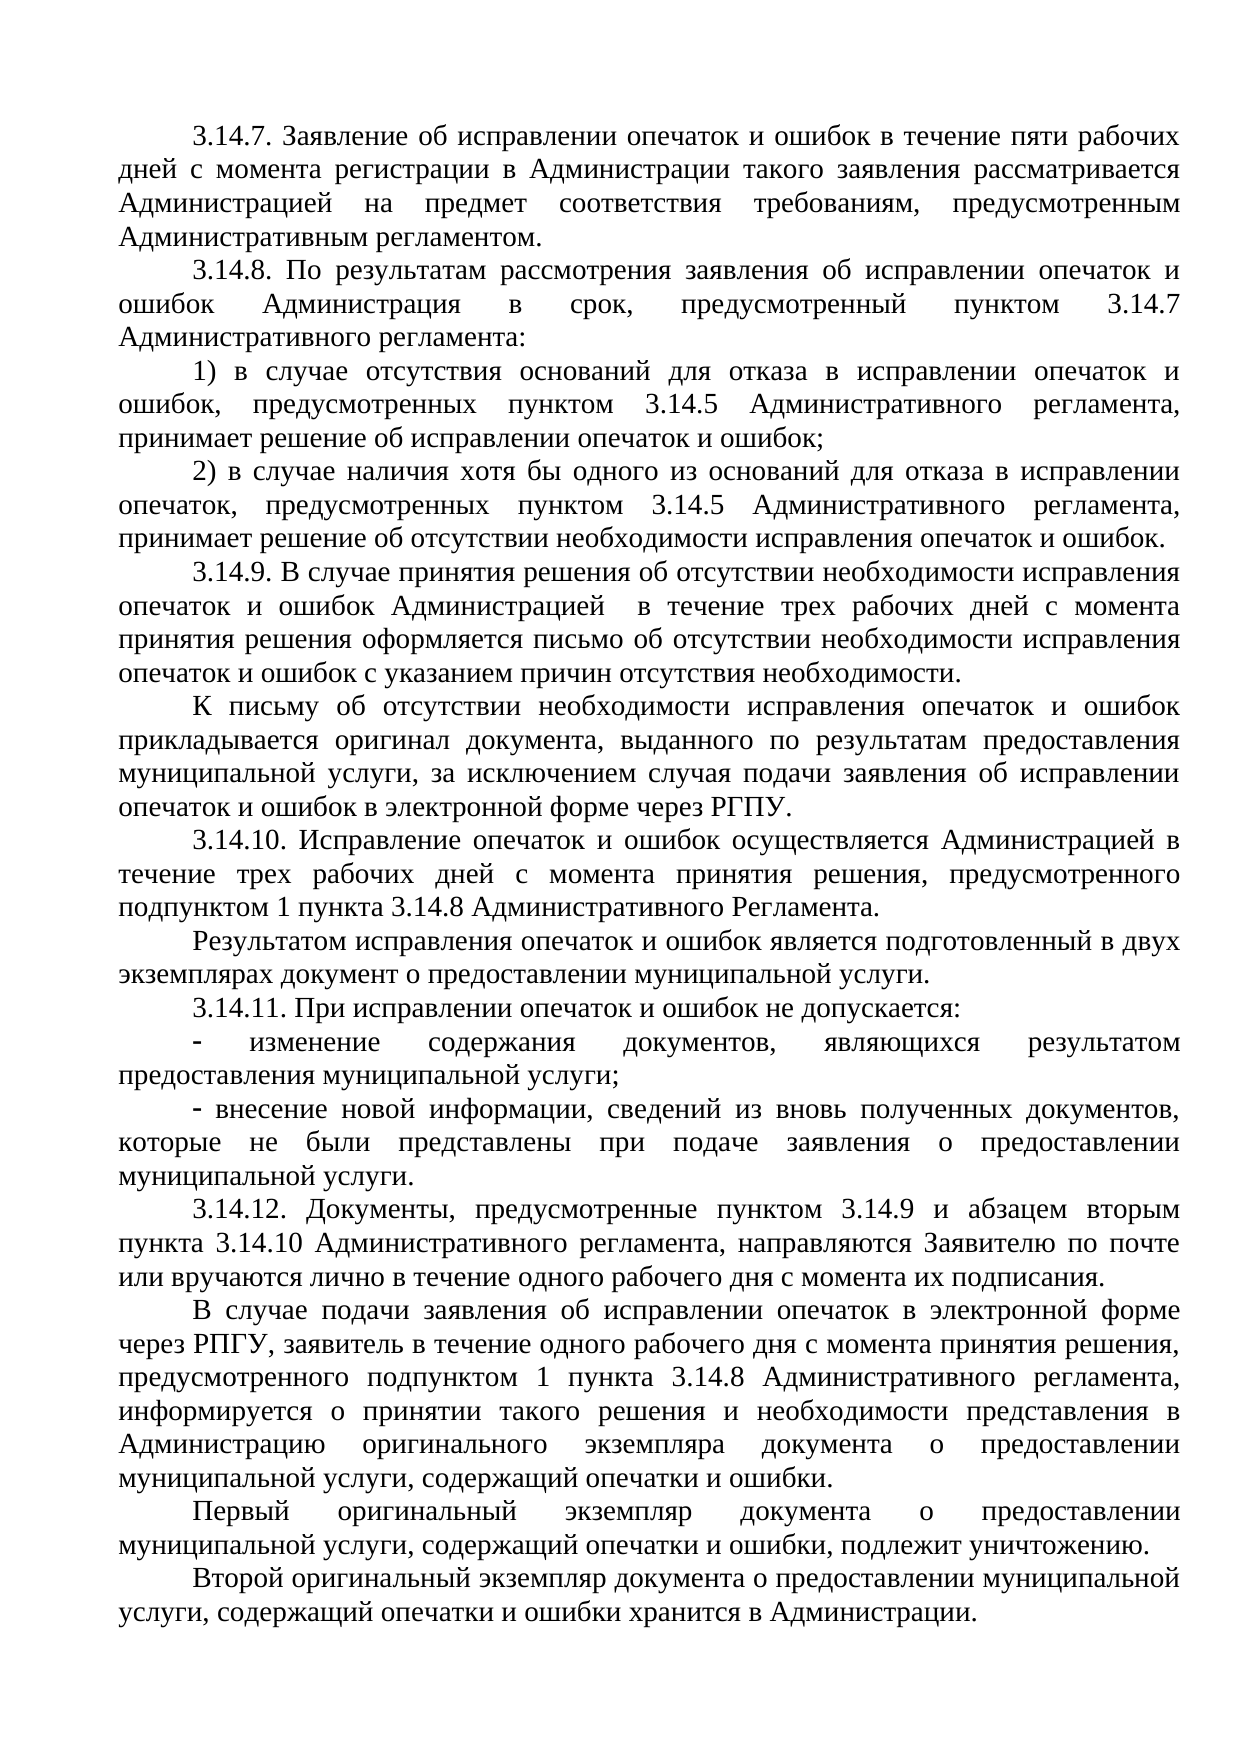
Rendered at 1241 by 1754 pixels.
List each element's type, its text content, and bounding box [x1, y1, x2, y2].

text 2) в случае наличия хотя бы одного из оснований для отказа в исправлении опечаток, предусмотренных пунктом 3.14.5 Административного регламента, принимает решение об отсутствии необходимости исправления опечаток и ошибок. [118, 453, 1181, 554]
text К письму об отсутствии необходимости исправления опечаток и ошибок прикладывается оригинал документа, выданного по результатам предоставления муниципальной услуги, за исключением случая подачи заявления об исправлении опечаток и ошибок в электронной форме через РГПУ. [118, 688, 1181, 822]
text изменение содержания документов, являющихся результатом предоставления муниципальной услуги; [118, 1024, 1181, 1091]
text 3.14.12. Документы, предусмотренные пунктом 3.14.9 и абзацем вторым пункта 3.14.10 Административного регламента, направляются Заявителю по почте или вручаются лично в течение одного рабочего дня с момента их подписания. [118, 1192, 1181, 1292]
text 3.14.9. В случае принятия решения об отсутствии необходимости исправления опечаток и ошибок Администрацией в течение трех рабочих дней с момента принятия решения оформляется письмо об отсутствии необходимости исправления опечаток и ошибок с указанием причин отсутствия необходимости. [118, 554, 1181, 688]
text 3.14.10. Исправление опечаток и ошибок осуществляется Администрацией в течение трех рабочих дней с момента принятия решения, предусмотренного подпунктом 1 пункта 3.14.8 Административного Регламента. [118, 822, 1181, 923]
text 1) в случае отсутствия оснований для отказа в исправлении опечаток и ошибок, предусмотренных пунктом 3.14.5 Административного регламента, принимает решение об исправлении опечаток и ошибок; [118, 353, 1181, 453]
text 3.14.8. По результатам рассмотрения заявления об исправлении опечаток и ошибок Администрация в срок, предусмотренный пунктом 3.14.7 Административного регламента: [118, 252, 1181, 353]
text 3.14.11. При исправлении опечаток и ошибок не допускается: [118, 990, 1181, 1024]
text В случае подачи заявления об исправлении опечаток в электронной форме через РПГУ, заявитель в течение одного рабочего дня с момента принятия решения, предусмотренного подпунктом 1 пункта 3.14.8 Административного регламента, информируется о принятии такого решения и необходимости представления в Администрацию оригинального экземпляра документа о предоставлении муниципальной услуги, содержащий опечатки и ошибки. [118, 1292, 1181, 1493]
text Результатом исправления опечаток и ошибок является подготовленный в двух экземплярах документ о предоставлении муниципальной услуги. [118, 923, 1181, 990]
text Второй оригинальный экземпляр документа о предоставлении муниципальной услуги, содержащий опечатки и ошибки хранится в Администрации. [118, 1561, 1181, 1628]
text 3.14.7. Заявление об исправлении опечаток и ошибок в течение пяти рабочих дней с момента регистрации в Администрации такого заявления рассматривается Администрацией на предмет соответствия требованиям, предусмотренным Административным регламентом. [118, 118, 1181, 252]
text Первый оригинальный экземпляр документа о предоставлении муниципальной услуги, содержащий опечатки и ошибки, подлежит уничтожению. [118, 1493, 1181, 1561]
text внесение новой информации, сведений из вновь полученных документов, которые не были представлены при подаче заявления о предоставлении муниципальной услуги. [118, 1091, 1181, 1192]
